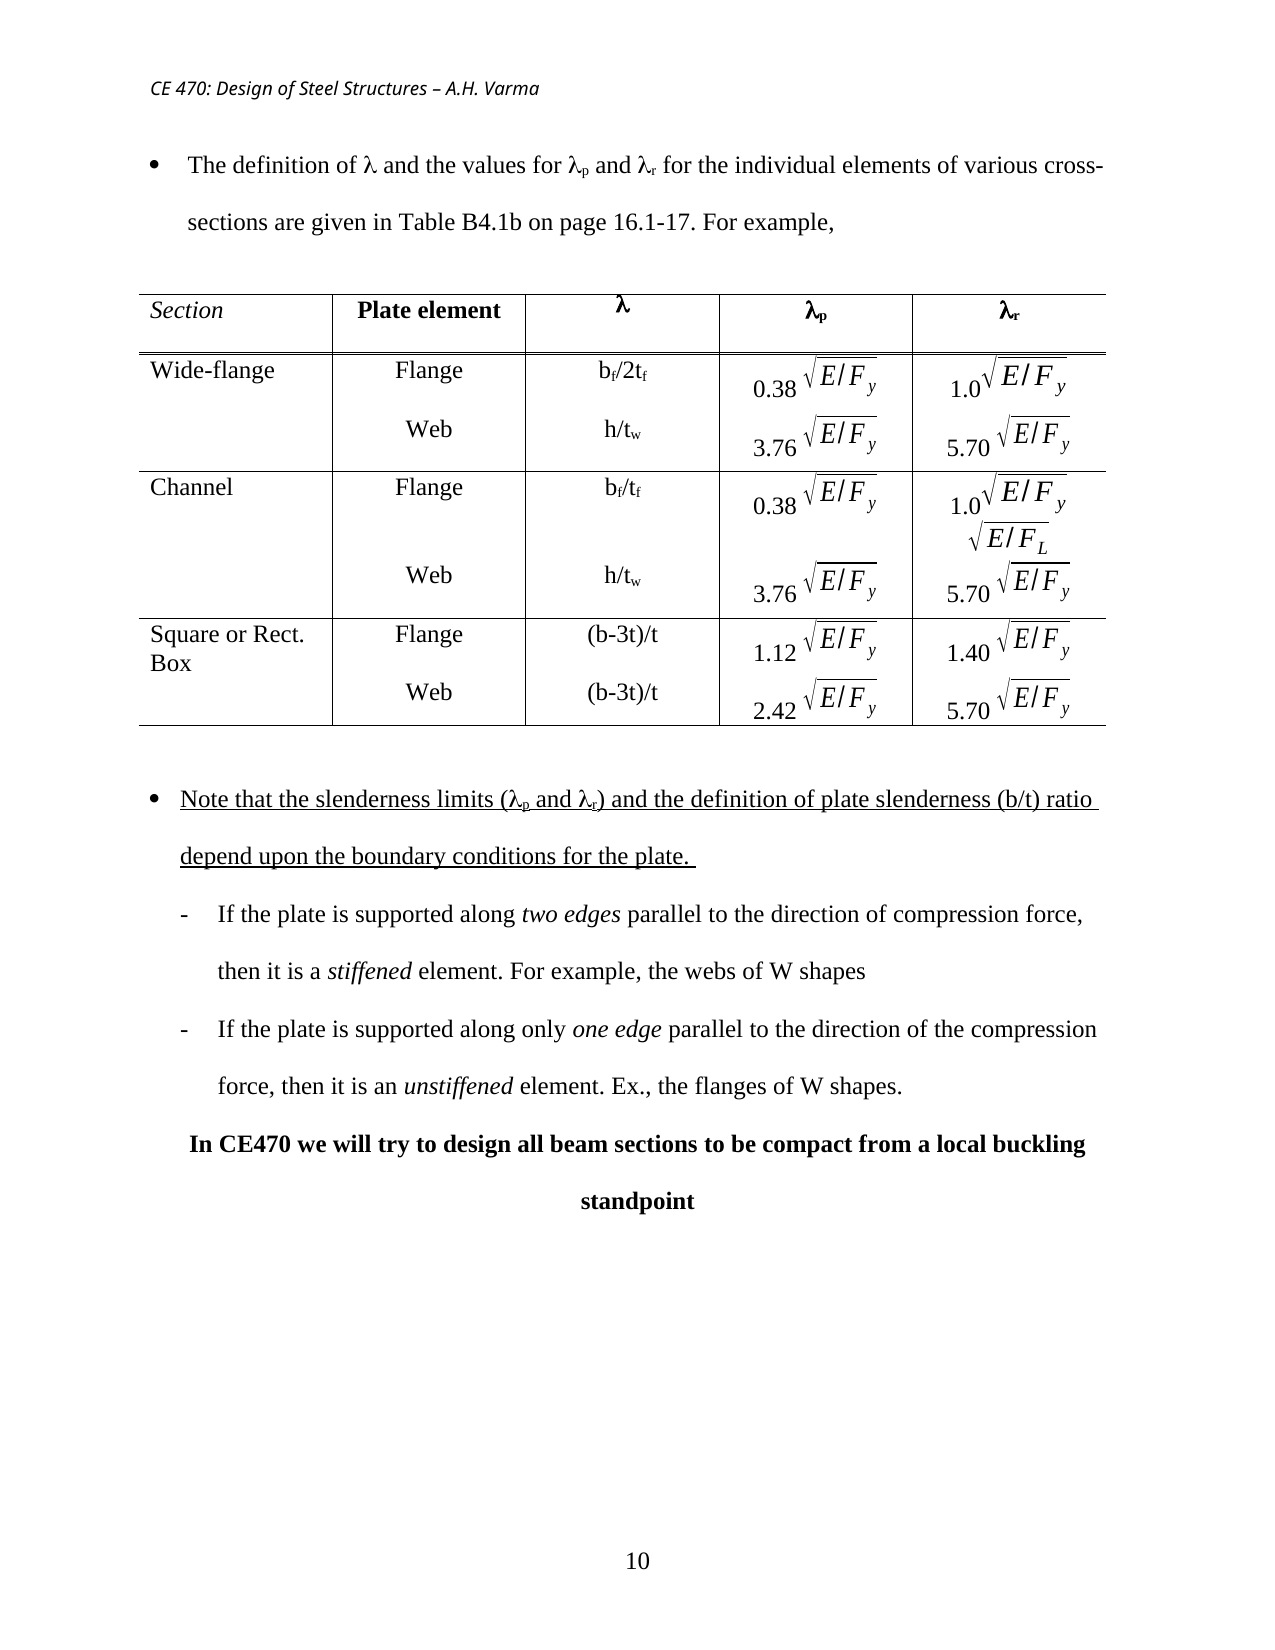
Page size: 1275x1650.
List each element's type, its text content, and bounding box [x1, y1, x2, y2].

table_header  [526, 295, 719, 352]
table_cell h/tw [526, 413, 719, 471]
table_cell [913, 355, 1106, 413]
table_cell bf/tf [526, 472, 719, 559]
table_cell 3.76 [720, 560, 912, 618]
table_header r [913, 295, 1106, 352]
table_cell 5.70 [913, 560, 1106, 618]
table_header Section [139, 295, 332, 352]
table_cell Flange [333, 472, 525, 559]
table_cell 0.38 [720, 355, 912, 413]
table_header Plate element [333, 295, 525, 352]
table_cell [913, 472, 1106, 559]
table_cell (b-3t)/t [526, 619, 719, 676]
table_cell Flange [333, 355, 525, 413]
table_cell Channel [139, 472, 332, 618]
table_cell Web [333, 676, 525, 725]
table_cell 5.70 [913, 676, 1106, 725]
table_cell 3.76 [720, 413, 912, 471]
table_cell Flange [333, 619, 525, 676]
table_cell 1.40 [913, 619, 1106, 676]
table_cell bf/2tf [526, 355, 719, 413]
table_cell h/tw [526, 560, 719, 618]
table_cell Square or Rect. Box [139, 619, 332, 725]
table_cell Web [333, 413, 525, 471]
table_header p [720, 295, 912, 352]
table_cell 5.70 [913, 413, 1106, 471]
table_cell (b-3t)/t [526, 676, 719, 725]
table_cell Wide-flange [139, 355, 332, 471]
list The definition of  and the values for p and r for the individual elements of various cross-sections are given in Table B.1on page 16.1-1. For example, [150, 150, 1125, 236]
table_cell Web [333, 560, 525, 618]
table_cell 1.12 [720, 619, 912, 676]
table_cell [720, 676, 912, 725]
table_cell 0.38 [720, 472, 912, 559]
